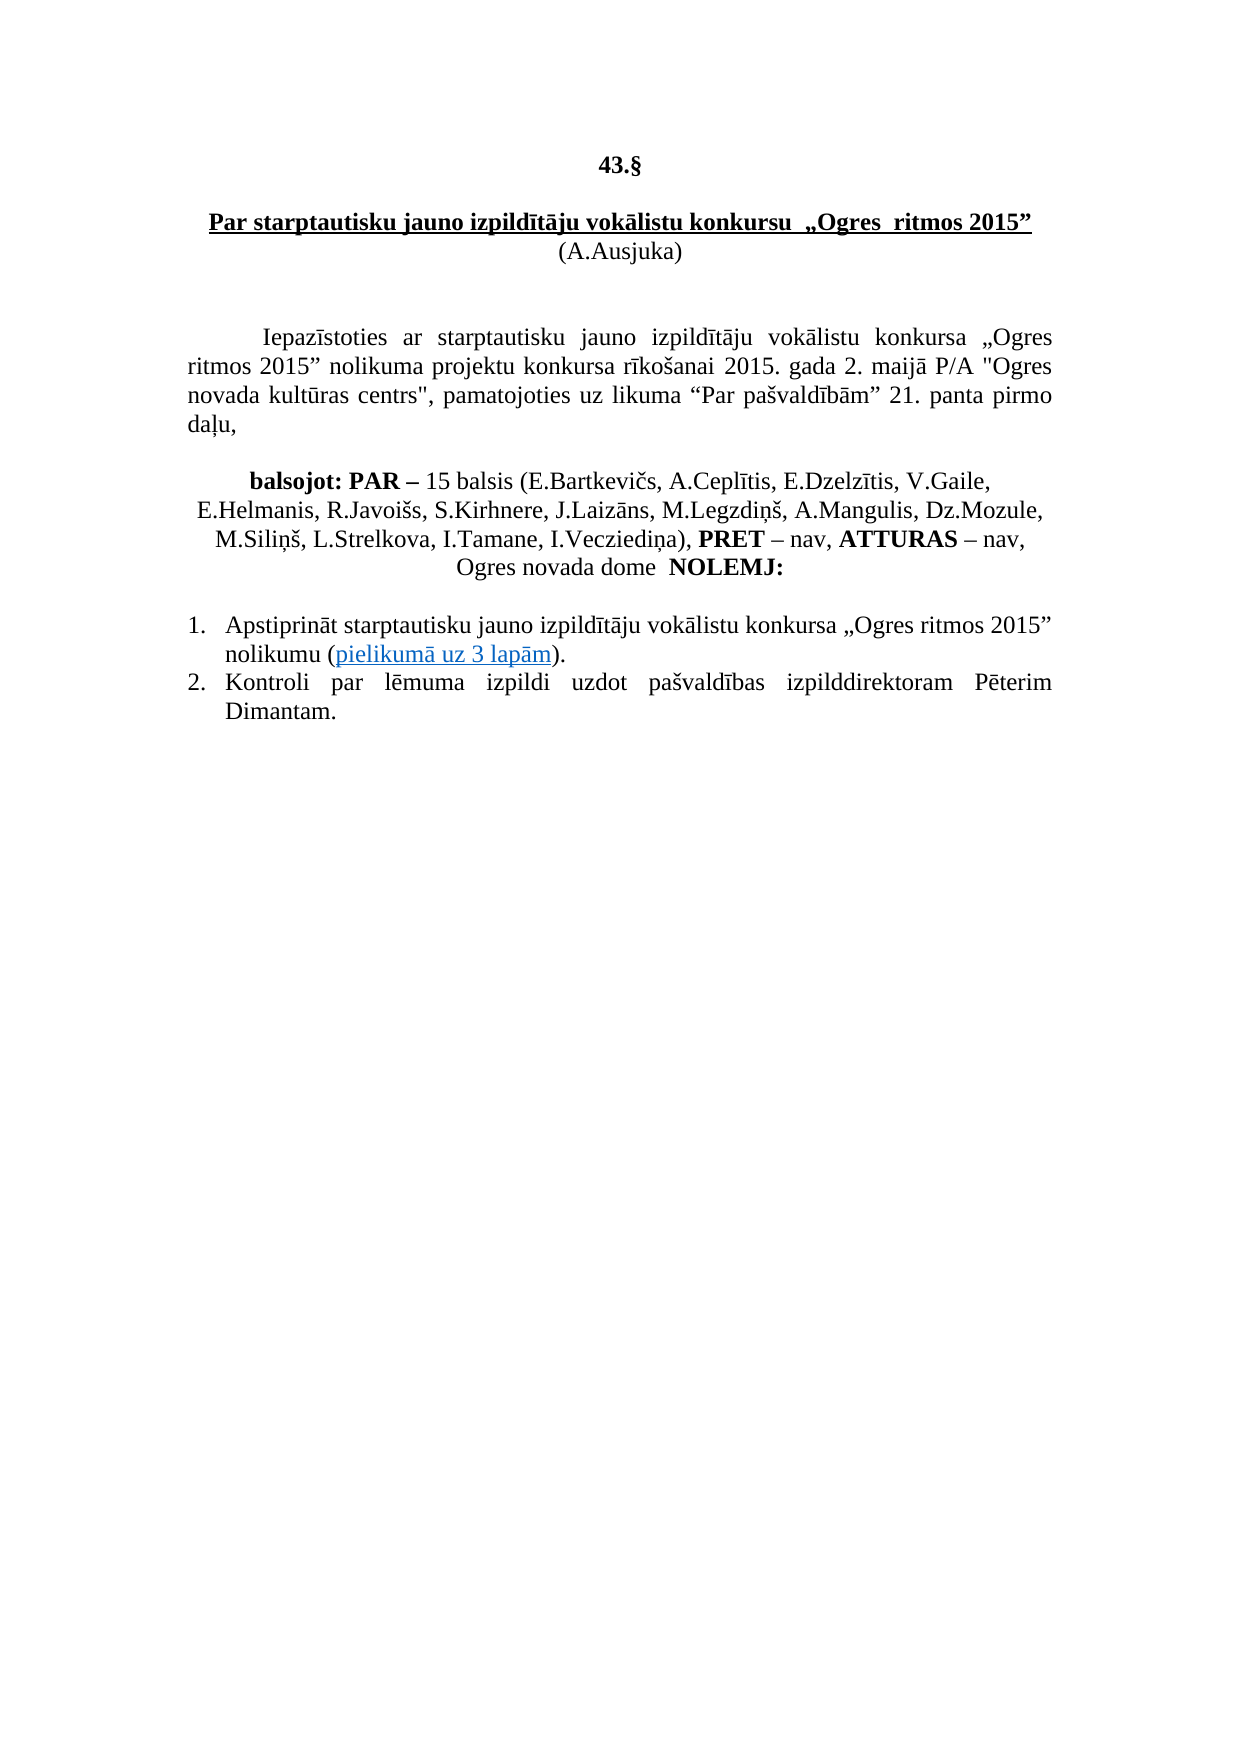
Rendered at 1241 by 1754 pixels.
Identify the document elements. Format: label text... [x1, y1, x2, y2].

list Kontroli par lēmuma izpildi uzdot pašvaldības izpilddirektoram Pēterim Dimantam. [187, 667, 1053, 725]
text Iepazīstoties ar starptautisku jauno izpildītāju vokālistu konkursa „Ogres ritmos 2015” nolikuma projektu konkursa rīkošanai 2015. gada 2. maijā P/A "Ogres novada kultūras centrs", pamatojoties uz likuma “Par pašvaldībām” 21. panta pirmo daļu, [187, 322, 1053, 437]
text Par starptautisku jauno izpildītāju vokālistu konkursu „Ogres ritmos 2015” [187, 207, 1053, 236]
text Ogres novada dome NOLEMJ: [187, 552, 1053, 581]
text balsojot: PAR – 15 balsis (E.Bartkevičs, A.Ceplītis, E.Dzelzītis, V.Gaile, E.Helmanis, R.Javoišs, S.Kirhnere, J.Laizāns, M.Legzdiņš, A.Mangulis, Dz.Mozule, M.Siliņš, L.Strelkova, I.Tamane, I.Vecziediņa), PRET – nav, ATTURAS – nav, [187, 466, 1053, 552]
text (A.Ausjuka) [187, 236, 1053, 265]
text 43.§ [187, 150, 1053, 179]
list Apstiprināt starptautisku jauno izpildītāju vokālistu konkursa „Ogres ritmos 2015” nolikumu (pielikumā uz 3 lapām). [187, 610, 1053, 667]
